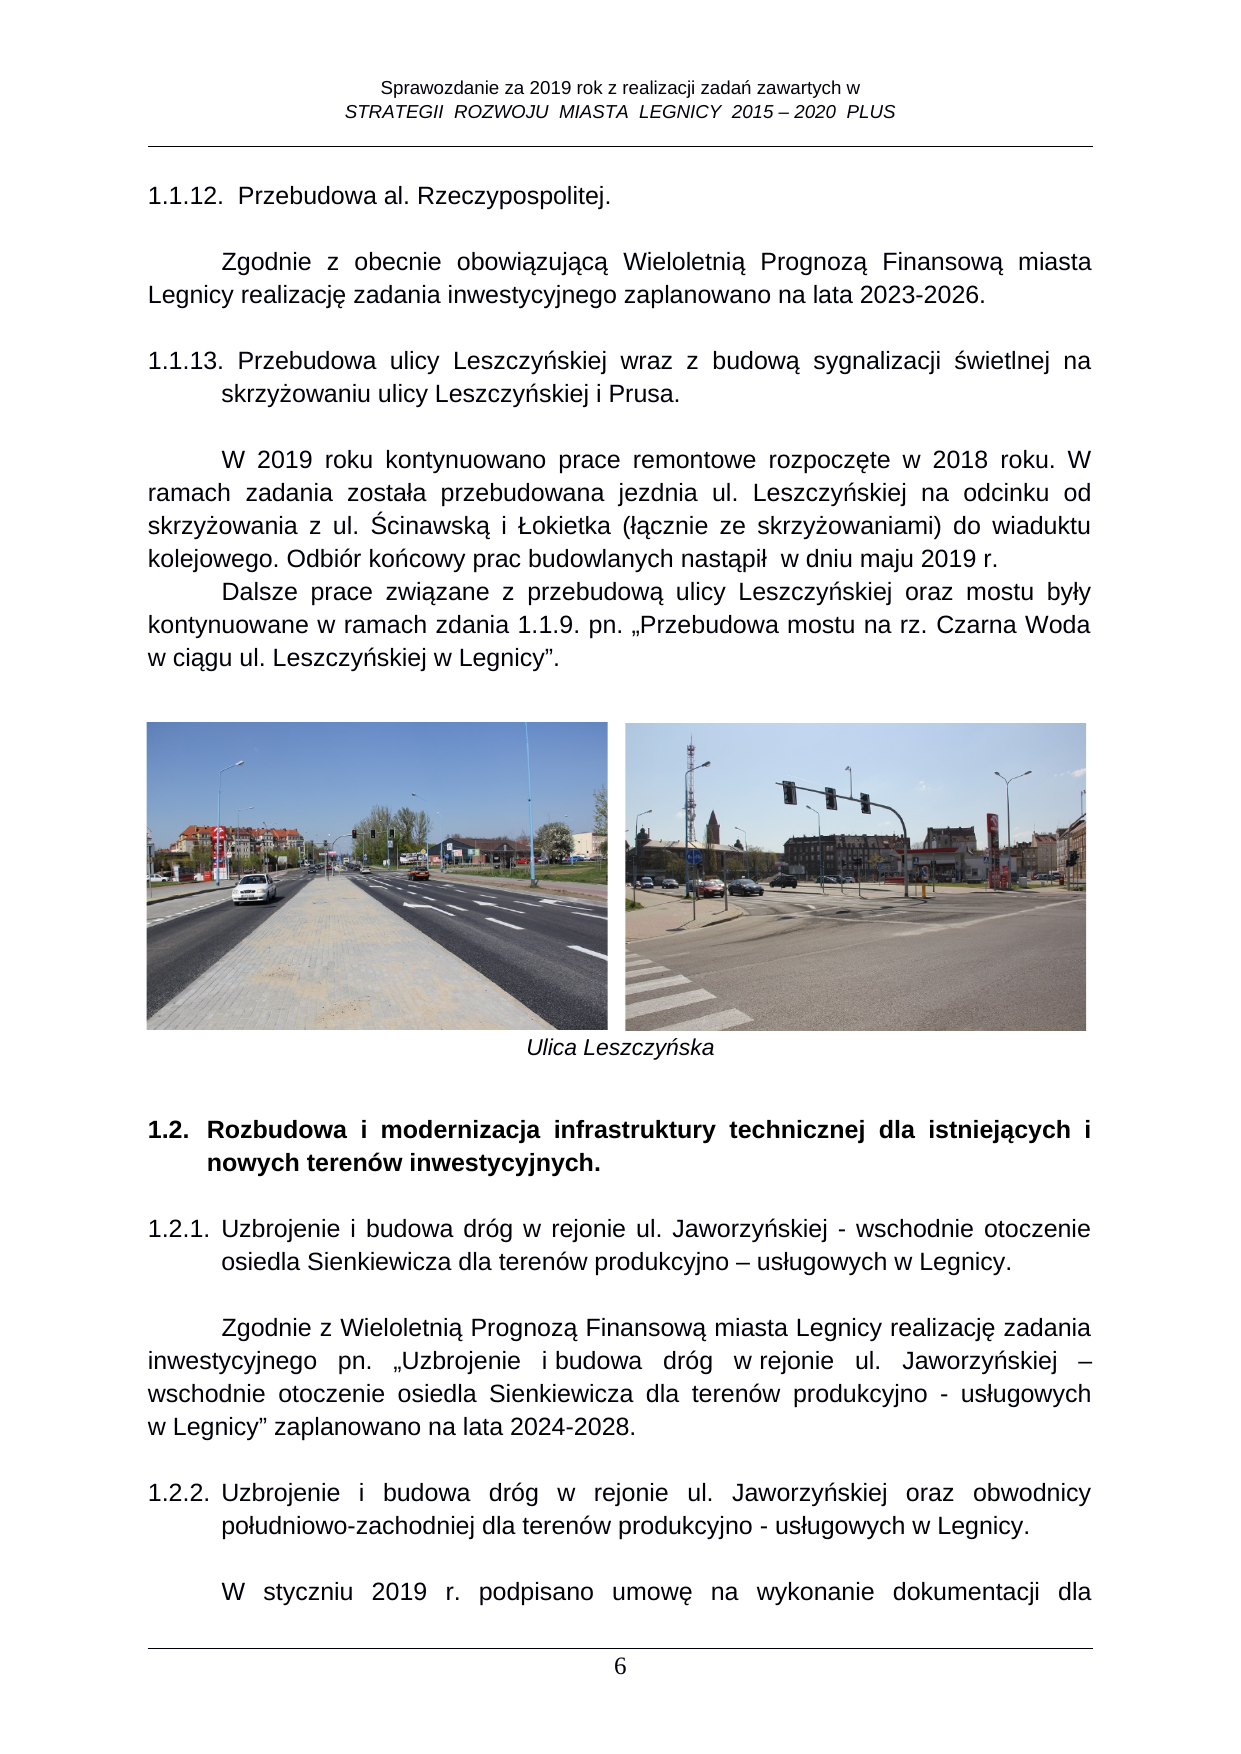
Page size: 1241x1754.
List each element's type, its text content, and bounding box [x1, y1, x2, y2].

text Dalsze prace związane z przebudową ulicy Leszczyńskiej oraz mostu były kontynuowane w ramach zdania 1.1.9. pn. „Przebudowa mostu na rz. Czarna Woda w ciągu ul. Leszczyńskiej w Legnicy”. [148, 577, 1093, 672]
subtitle Rozbudowa i modernizacja infrastruktury technicznej dla istniejących i nowych terenów inwestycyjnych. [148, 1115, 1093, 1177]
text 1.2.1. Uzbrojenie i budowa dróg w rejonie ul. Jaworzyńskiej - wschodnie otoczenie osiedla Sienkiewicza dla terenów produkcyjno – usługowych w Legnicy. [148, 1214, 1093, 1276]
text W 2019 roku kontynuowano prace remontowe rozpoczęte w 2018 roku. W ramach zadania została przebudowana jezdnia ul. Leszczyńskiej na odcinku od skrzyżowania z ul. Ścinawską i Łokietka (łącznie ze skrzyżowaniami) do wiaduktu kolejowego. Odbiór końcowy prac budowlanych nastąpił w dniu maju 2019 r. [148, 445, 1093, 573]
text Zgodnie z obecnie obowiązującą Wieloletnią Prognozą Finansową miasta Legnicy realizację zadania inwestycyjnego zaplanowano na lata 2023-2026. [148, 247, 1093, 308]
text 1.1.13. Przebudowa ulicy Leszczyńskiej wraz z budową sygnalizacji świetlnej na skrzyżowaniu ulicy Leszczyńskiej i Prusa. [148, 346, 1093, 407]
text Zgodnie z Wieloletnią Prognozą Finansową miasta Legnicy realizację zadania inwestycyjnego pn. „Uzbrojenie i budowa dróg w rejonie ul. Jaworzyńskiej – wschodnie otoczenie osiedla Sienkiewicza dla terenów produkcyjno - usługowych w Legnicy” zaplanowano na lata 2024-2028. [148, 1313, 1093, 1441]
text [148, 1577, 1093, 1606]
picture [146, 722, 608, 1030]
text 1.2.2. Uzbrojenie i budowa dróg w rejonie ul. Jaworzyńskiej oraz obwodnicy południowo-zachodniej dla terenów produkcyjno - usługowych w Legnicy. [148, 1478, 1093, 1540]
picture [625, 723, 1087, 1031]
text 1.1.12. Przebudowa al. Rzeczypospolitej. [148, 181, 1093, 209]
